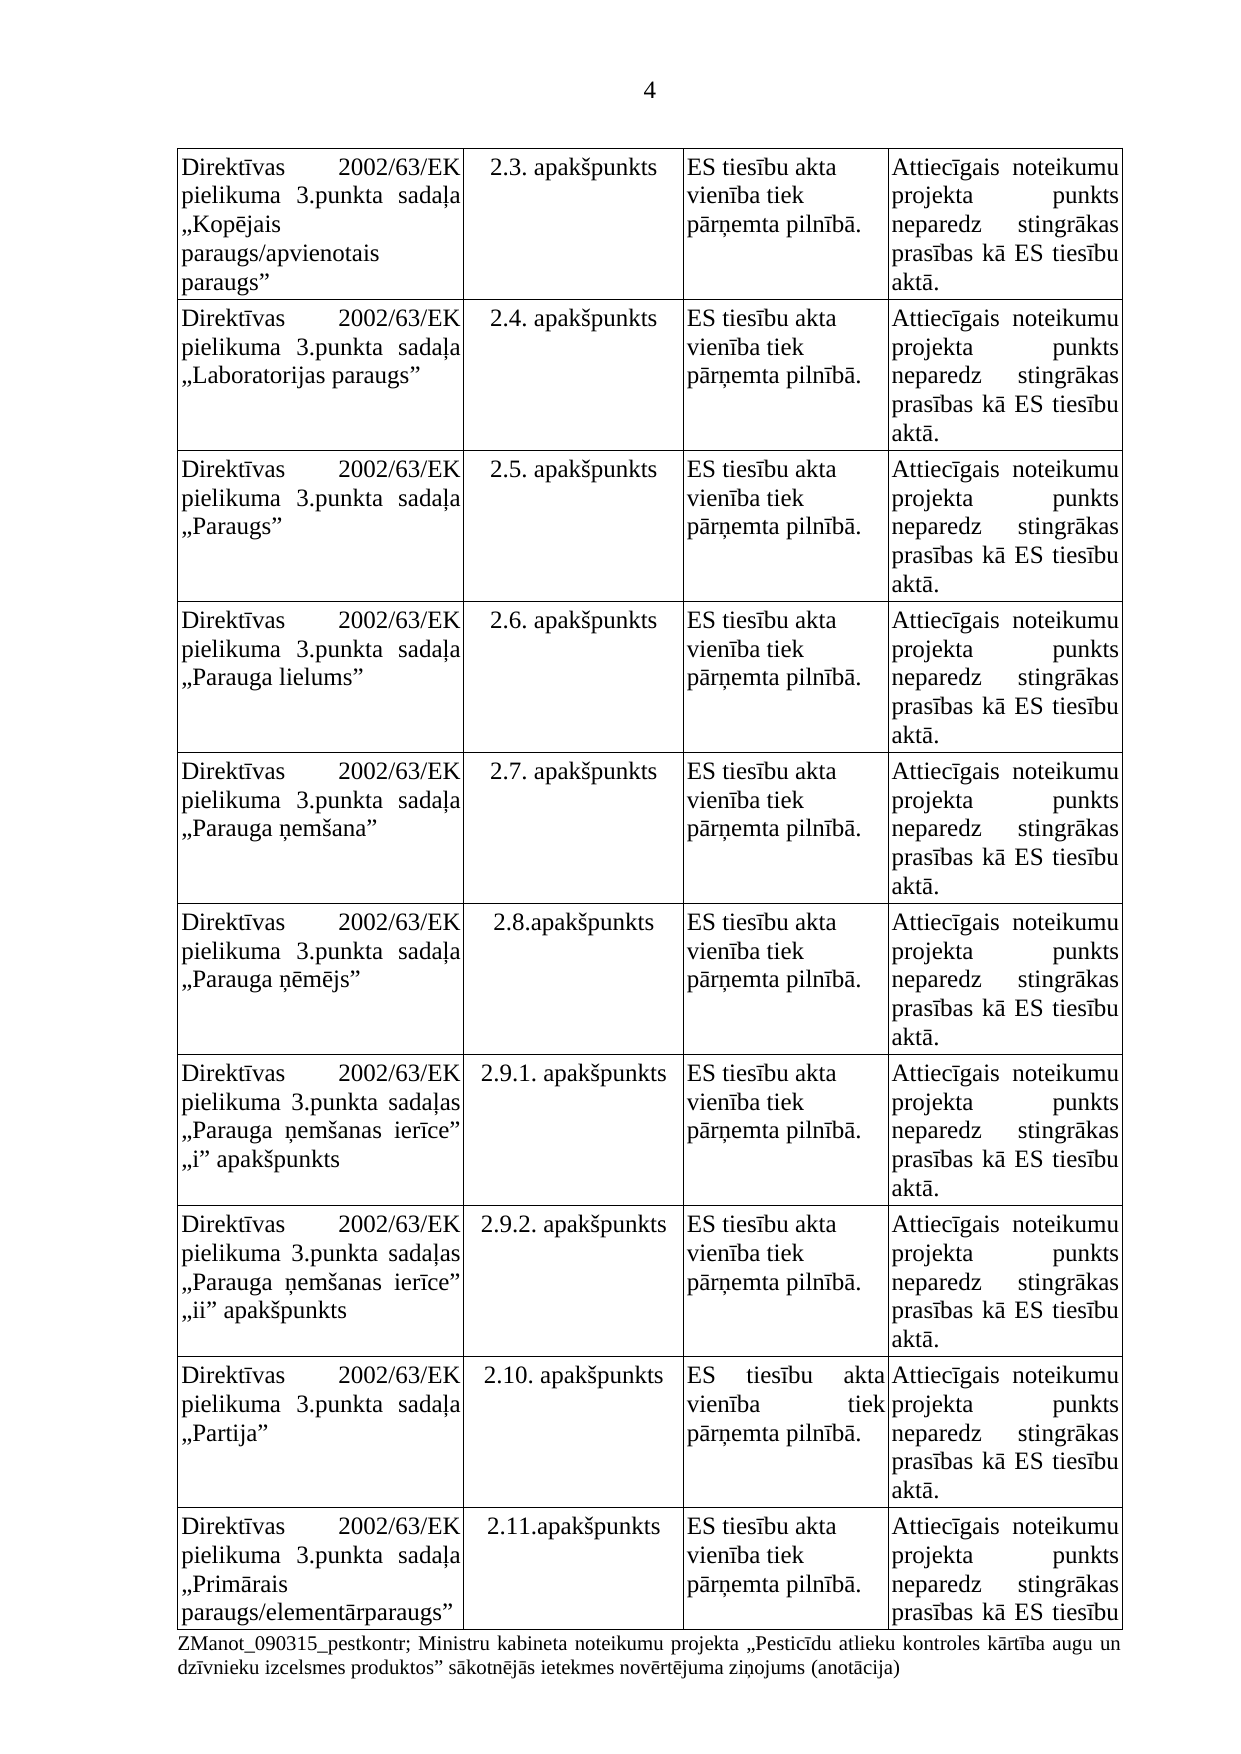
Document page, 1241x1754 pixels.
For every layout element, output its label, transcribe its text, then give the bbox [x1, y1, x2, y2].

table_cell Direktīvas 2002/63/EK pielikuma 3.punkta sadaļa „Parauga ņēmējs” [178, 904, 463, 1054]
table_cell Direktīvas 2002/63/EK pielikuma 3.punkta sadaļas „Parauga ņemšanas ierīce” „ii” apakšpunkts [178, 1206, 463, 1356]
table_cell 2.3. apakšpunkts [464, 149, 683, 299]
table_cell ES tiesību akta vienība tiek pārņemta pilnībā. [684, 602, 888, 752]
table_cell 2.11.apakšpunkts [464, 1508, 683, 1629]
table_cell Direktīvas 2002/63/EK pielikuma 3.punkta sadaļas „Parauga ņemšanas ierīce” „i” apakšpunkts [178, 1055, 463, 1205]
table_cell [684, 149, 888, 299]
table_cell Direktīvas 2002/63/EK pielikuma 3.punkta sadaļa „Laboratorijas paraugs” [178, 300, 463, 450]
table_cell ES tiesību akta vienība tiek pārņemta pilnībā. [684, 753, 888, 903]
table_cell ES tiesību akta vienība tiek pārņemta pilnībā. [684, 451, 888, 601]
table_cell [684, 1508, 888, 1629]
table_cell 2.10. apakšpunkts [464, 1357, 683, 1507]
table_cell ES tiesību akta vienība tiek pārņemta pilnībā. [684, 300, 888, 450]
table_cell 2.8.apakšpunkts [464, 904, 683, 1054]
table_cell Attiecīgais noteikumu projekta punkts neparedz stingrākas prasības kā ES tiesību aktā. [889, 1357, 1122, 1507]
table_cell Attiecīgais noteikumu projekta punkts neparedz stingrākas prasības kā ES tiesību aktā. [889, 300, 1122, 450]
table_cell 2.4. apakšpunkts [464, 300, 683, 450]
table_cell Attiecīgais noteikumu projekta punkts neparedz stingrākas prasības kā ES tiesību aktā. [889, 602, 1122, 752]
table_cell Attiecīgais noteikumu projekta punkts neparedz stingrākas prasības kā ES tiesību aktā. [889, 753, 1122, 903]
table_cell 2.6. apakšpunkts [464, 602, 683, 752]
table_cell 2.7. apakšpunkts [464, 753, 683, 903]
table_cell ES tiesību akta vienība tiek pārņemta pilnībā. [684, 1357, 888, 1507]
table_cell 2.9.1. apakšpunkts [464, 1055, 683, 1205]
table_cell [178, 1508, 463, 1629]
table_cell Attiecīgais noteikumu projekta punkts neparedz stingrākas prasības kā ES tiesību aktā. [889, 904, 1122, 1054]
table_cell Attiecīgais noteikumu projekta punkts neparedz stingrākas prasības kā ES tiesību aktā. [889, 1055, 1122, 1205]
table_cell Direktīvas 2002/63/EK pielikuma 3.punkta sadaļa „Partija” [178, 1357, 463, 1507]
table_cell ES tiesību akta vienība tiek pārņemta pilnībā. [684, 1055, 888, 1205]
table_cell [889, 149, 1122, 299]
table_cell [889, 1508, 1122, 1629]
table_cell ES tiesību akta vienība tiek pārņemta pilnībā. [684, 1206, 888, 1356]
table_cell Attiecīgais noteikumu projekta punkts neparedz stingrākas prasības kā ES tiesību aktā. [889, 1206, 1122, 1356]
table_cell Direktīvas 2002/63/EK pielikuma 3.punkta sadaļa „Kopējais paraugs/apvienotais paraugs” [178, 149, 463, 299]
table_cell ES tiesību akta vienība tiek pārņemta pilnībā. [684, 904, 888, 1054]
table_cell Direktīvas 2002/63/EK pielikuma 3.punkta sadaļa „Parauga ņemšana” [178, 753, 463, 903]
table_cell Direktīvas 2002/63/EK pielikuma 3.punkta sadaļa „Parauga lielums” [178, 602, 463, 752]
table_cell 2.5. apakšpunkts [464, 451, 683, 601]
table_cell 2.9.2. apakšpunkts [464, 1206, 683, 1356]
table_cell Direktīvas 2002/63/EK pielikuma 3.punkta sadaļa „Paraugs” [178, 451, 463, 601]
table_cell Attiecīgais noteikumu projekta punkts neparedz stingrākas prasības kā ES tiesību aktā. [889, 451, 1122, 601]
